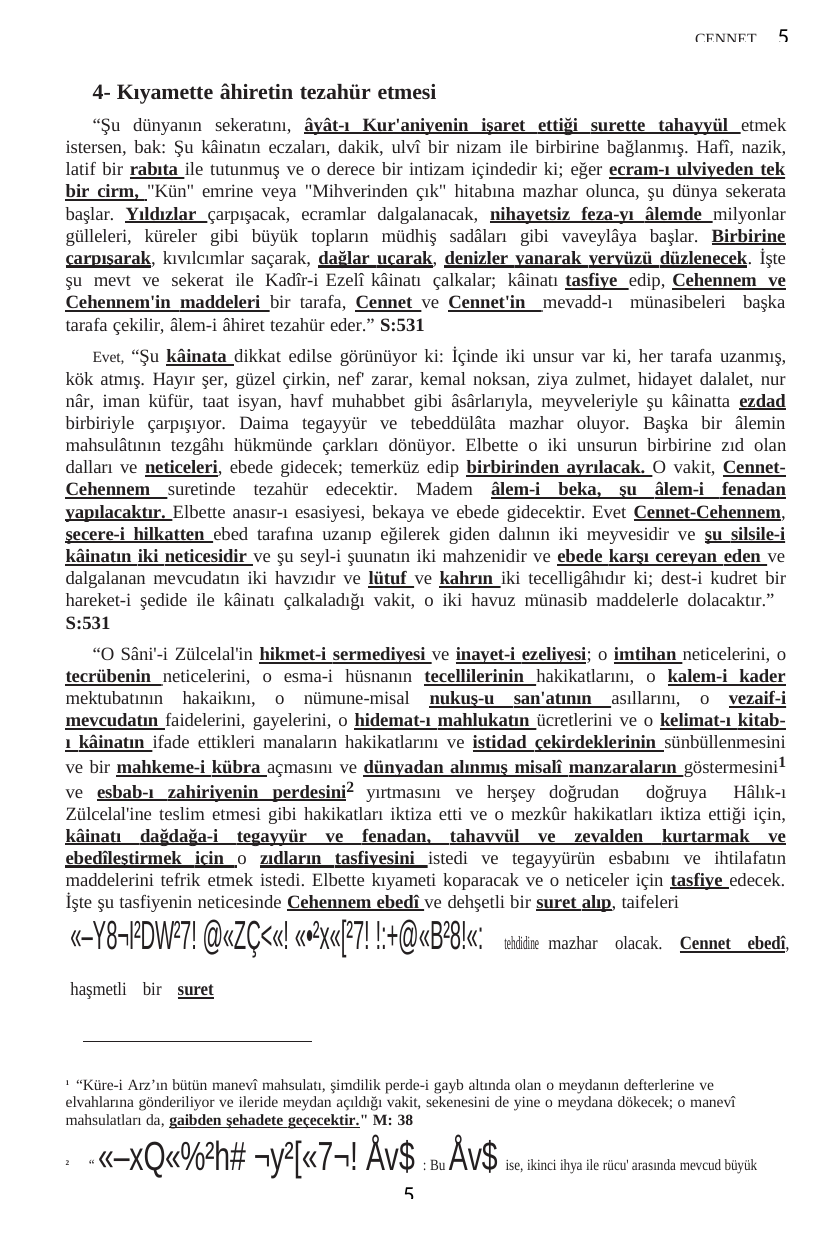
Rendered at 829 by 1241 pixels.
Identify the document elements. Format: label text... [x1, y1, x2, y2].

list “Küre-i Arz’ın bütün manevî mahsulatı, şimdilik perde-i gayb altında olan o meydanın defterlerine ve elvahlarına gönderiliyor ve ileride meydan açıldığı vakit, sekenesini de yine o meydana dökecek; o manevî mahsulatları da, gaibden şehadete geçecektir." M: 38 [65, 1075, 737, 1129]
text “Şu dünyanın sekeratını, âyât-ı Kur'aniyenin işaret ettiği surette tahayyül etmek istersen, bak: Şu kâinatın eczaları, dakik, ulvî bir nizam ile birbirine bağlanmış. Hafî, nazik, latif bir rabıta ile tutunmuş ve o derece bir intizam içindedir ki; eğer ecram-ı ulviyeden tek bir cirm, "Kün" emrine veya "Mihverinden çık" hitabına mazhar olunca, şu dünya sekerata başlar. Yıldızlar çarpışacak, ecramlar dalgalanacak, nihayetsiz feza-yı âlemde milyonlar gülleleri, küreler gibi büyük topların müdhiş sadâları gibi vaveylâya başlar. Birbirine çarpışarak, kıvılcımlar saçarak, dağlar uçarak, denizler yanarak yeryüzü düzlenecek. İşte şu mevt ve sekerat ile Kadîr-i Ezelî kâinatı çalkalar; kâinatı tasfiye edip, Cehennem ve Cehennem'in maddeleri bir tarafa, Cennet ve Cennet'in mevadd-ı münasibeleri başka tarafa çekilir, âlem-i âhiret tezahür eder.” S:531 [65, 114, 786, 335]
text Evet, “Şu kâinata dikkat edilse görünüyor ki: İçinde iki unsur var ki, her tarafa uzanmış, kök atmış. Hayır şer, güzel çirkin, nef' zarar, kemal noksan, ziya zulmet, hidayet dalalet, nur nâr, iman küfür, taat isyan, havf muhabbet gibi âsârlarıyla, meyveleriyle şu kâinatta ezdad birbiriyle çarpışıyor. Daima tegayyür ve tebeddülâta mazhar oluyor. Başka bir âlemin mahsulâtının tezgâhı hükmünde çarkları dönüyor. Elbette o iki unsurun birbirine zıd olan dalları ve neticeleri, ebede gidecek; temerküz edip birbirinden ayrılacak. O vakit, Cennet- Cehennem suretinde tezahür edecektir. Madem âlem-i beka, şu âlem-i fenadan yapılacaktır. Elbette anasır-ı esasiyesi, bekaya ve ebede gidecektir. Evet Cennet-Cehennem, şecere-i hilkatten ebed tarafına uzanıp eğilerek giden dalının iki meyvesidir ve şu silsile-i kâinatın iki neticesidir ve şu seyl-i şuunatın iki mahzenidir ve ebede karşı cereyan eden ve dalgalanan mevcudatın iki havzıdır ve lütuf ve kahrın iki tecelligâhıdır ki; dest-i kudret bir hareket-i şedide ile kâinatı çalkaladığı vakit, o iki havuz münasib maddelerle dolacaktır.” [65, 345, 786, 611]
text «–Y­8¬I²D­W²7! @«ZÇ<«! «•²x«[²7! !:­+@«B²8!«: tehdidine mazhar olacak. Cennet ebedî, haşmetli bir suret [70, 913, 793, 1005]
text “O Sâni'-i Zülcelal'in hikmet-i sermediyesi ve inayet-i ezeliyesi; o imtihan neticelerini, o tecrübenin neticelerini, o esma-i hüsnanın tecellilerinin hakikatlarını, o kalem-i kader mektubatının hakaikını, o nümune-misal nukuş-u san'atının asıllarını, o vezaif-i mevcudatın faidelerini, gayelerini, o hidemat-ı mahlukatın ücretlerini ve o kelimat-ı kitab- ı kâinatın ifade ettikleri manaların hakikatlarını ve istidad çekirdeklerinin sünbüllenmesini ve bir mahkeme-i kübra açmasını ve dünyadan alınmış misalî manzaraların göstermesini1 ve esbab-ı zahiriyenin perdesini2 yırtmasını ve herşey doğrudan doğruya Hâlık-ı Zülcelal'ine teslim etmesi gibi hakikatları iktiza etti ve o mezkûr hakikatları iktiza ettiği için, kâinatı dağdağa-i tegayyür ve fenadan, tahavvül ve zevalden kurtarmak ve ebedîleştirmek için o zıdların tasfiyesini istedi ve tegayyürün esbabını ve ihtilafatın maddelerini tefrik etmek istedi. Elbette kıyameti koparacak ve o neticeler için tasfiye edecek. İşte şu tasfiyenin neticesinde Cehennem ebedî ve dehşetli bir suret alıp, taifeleri [65, 643, 786, 843]
subtitle Kıyamette âhiretin tezahür etmesi [92, 79, 793, 104]
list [65, 1132, 781, 1178]
subtitle S:531 [65, 612, 793, 633]
